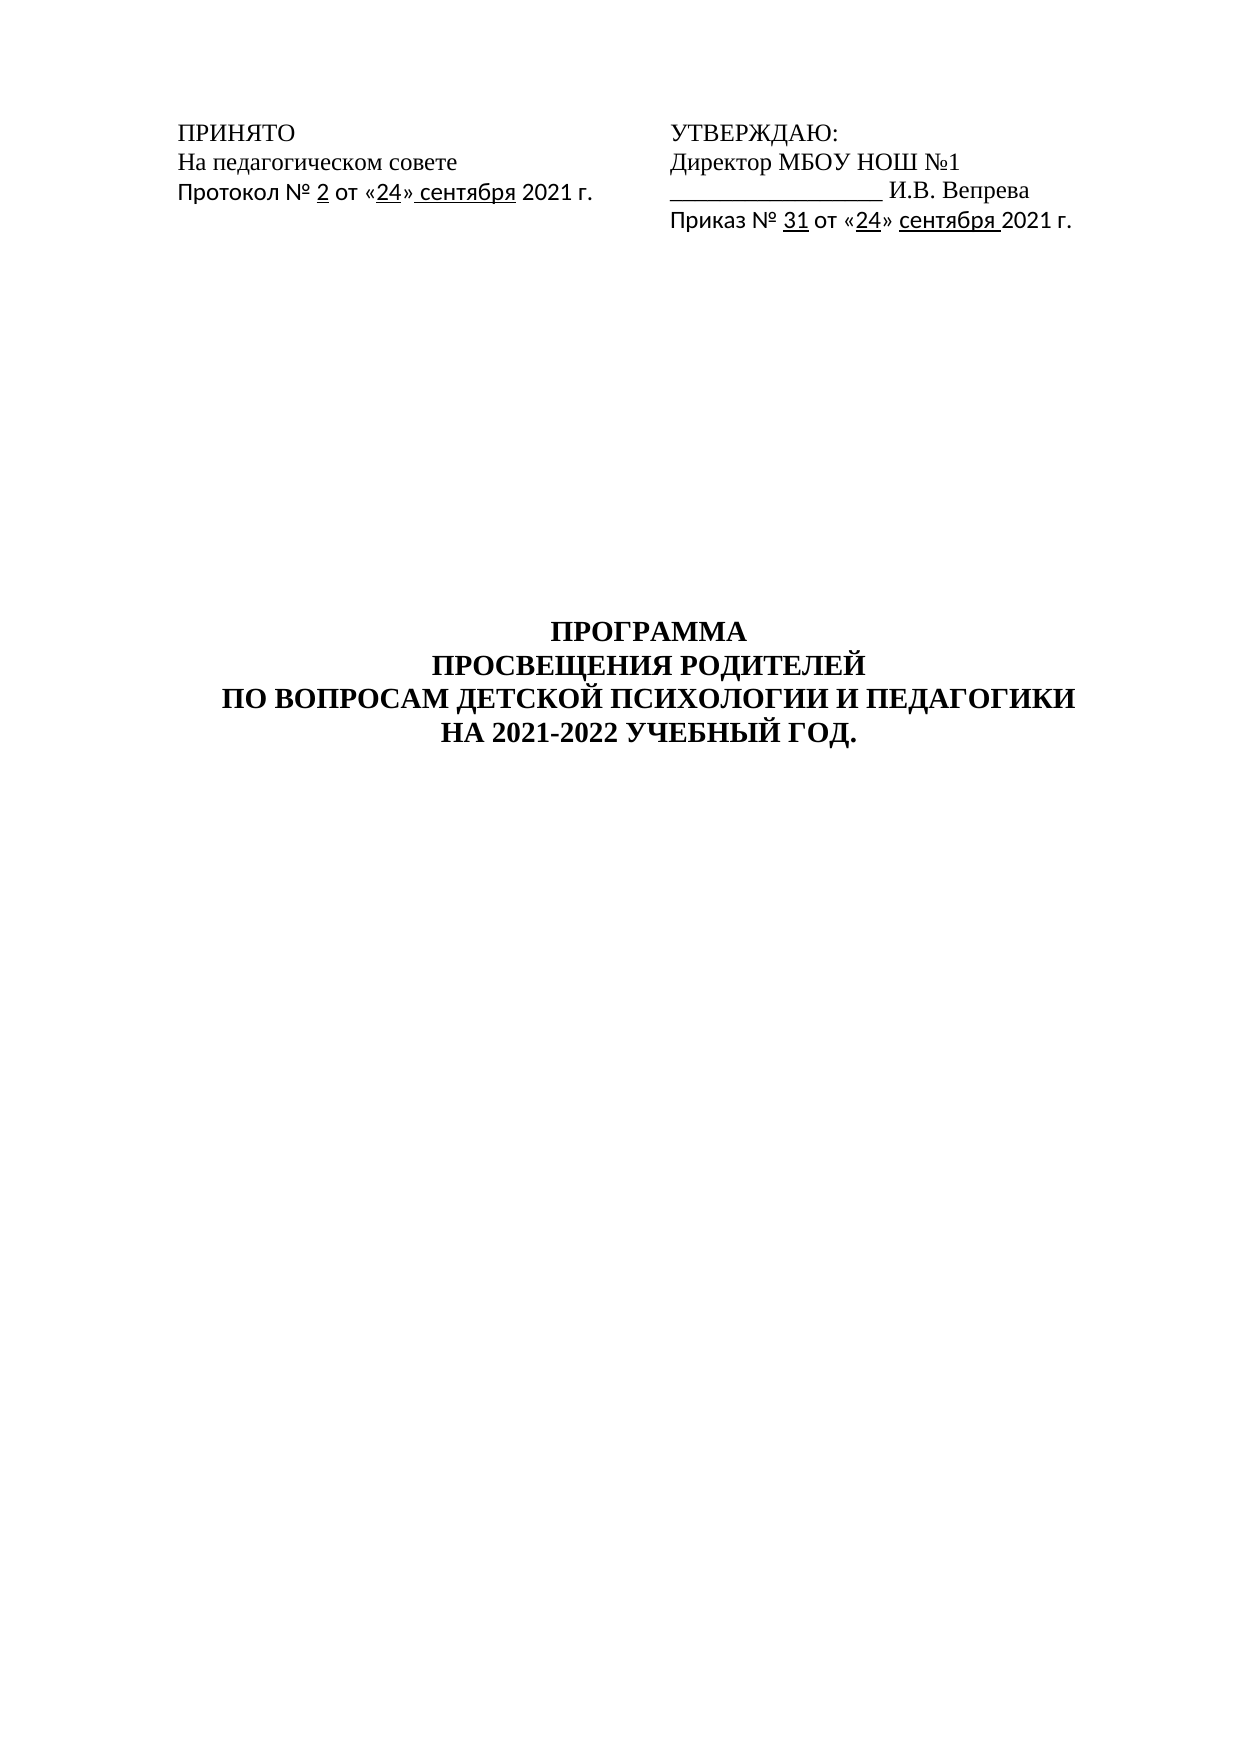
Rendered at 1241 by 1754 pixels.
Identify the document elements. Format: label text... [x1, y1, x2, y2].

text ПО ВОПРОСАМ ДЕТСКОЙ ПСИХОЛОГИИ И ПЕДАГОГИКИ НА 2021-2022 УЧЕБНЫЙ ГОД. [177, 681, 1120, 748]
text ПРОГРАММА [177, 614, 1120, 648]
table_header ПРИНЯТО На педагогическом совете Протокол № 2 от «24» сентября 2021 г. [166, 118, 658, 235]
table_header УТВЕРЖДАЮ: Директор МБОУ НОШ №1 _________________ И.В. Вепрева Приказ № 31 от «24» сентября 2021 г. [659, 118, 1163, 235]
text ПРОСВЕЩЕНИЯ РОДИТЕЛЕЙ [177, 648, 1120, 681]
